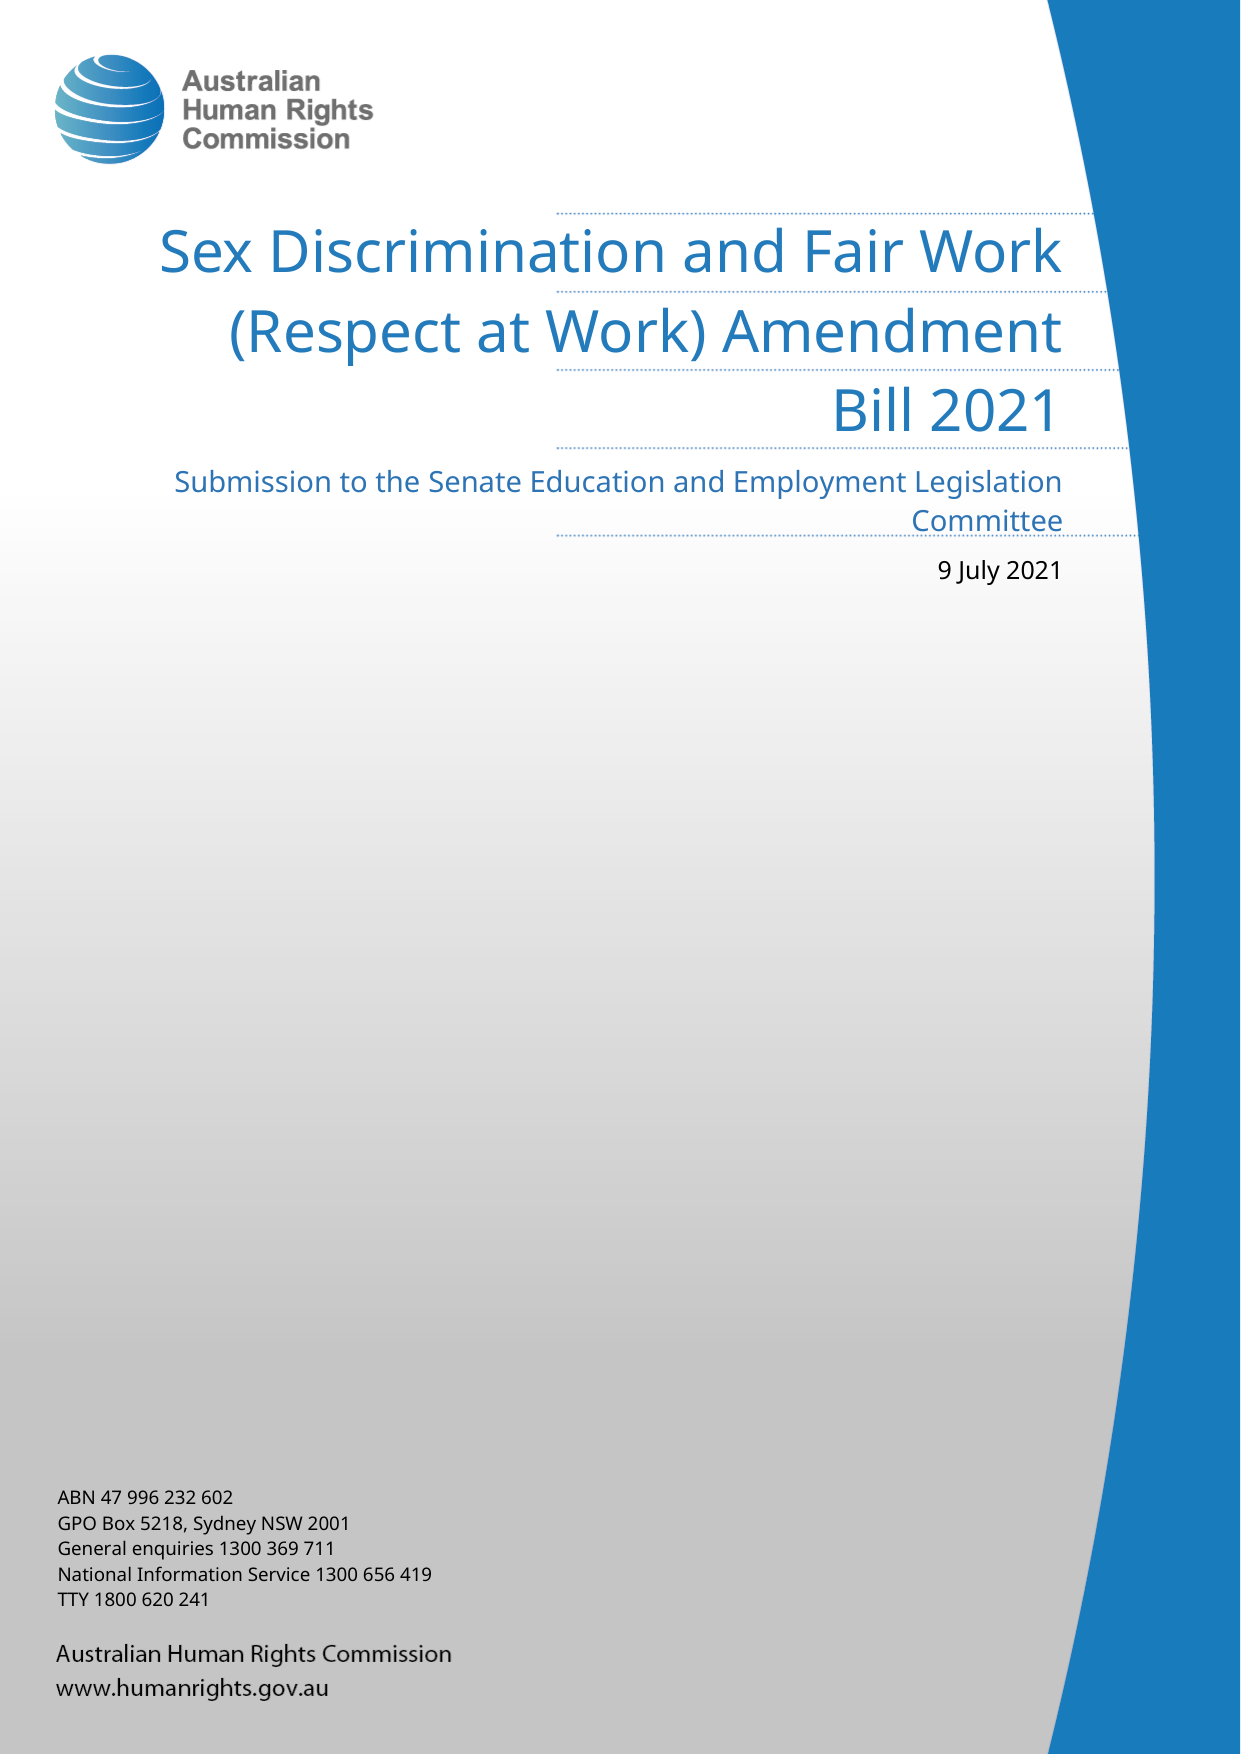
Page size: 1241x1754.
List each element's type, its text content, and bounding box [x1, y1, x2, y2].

text 9 July 2021 [148, 553, 1063, 587]
picture [0, 0, 1241, 1754]
text Submission to the Senate Education and Employment Legislation Committee [148, 461, 1063, 540]
text Sex Discrimination and Fair Work (Respect at Work) Amendment Bill 2021 [148, 210, 1063, 448]
